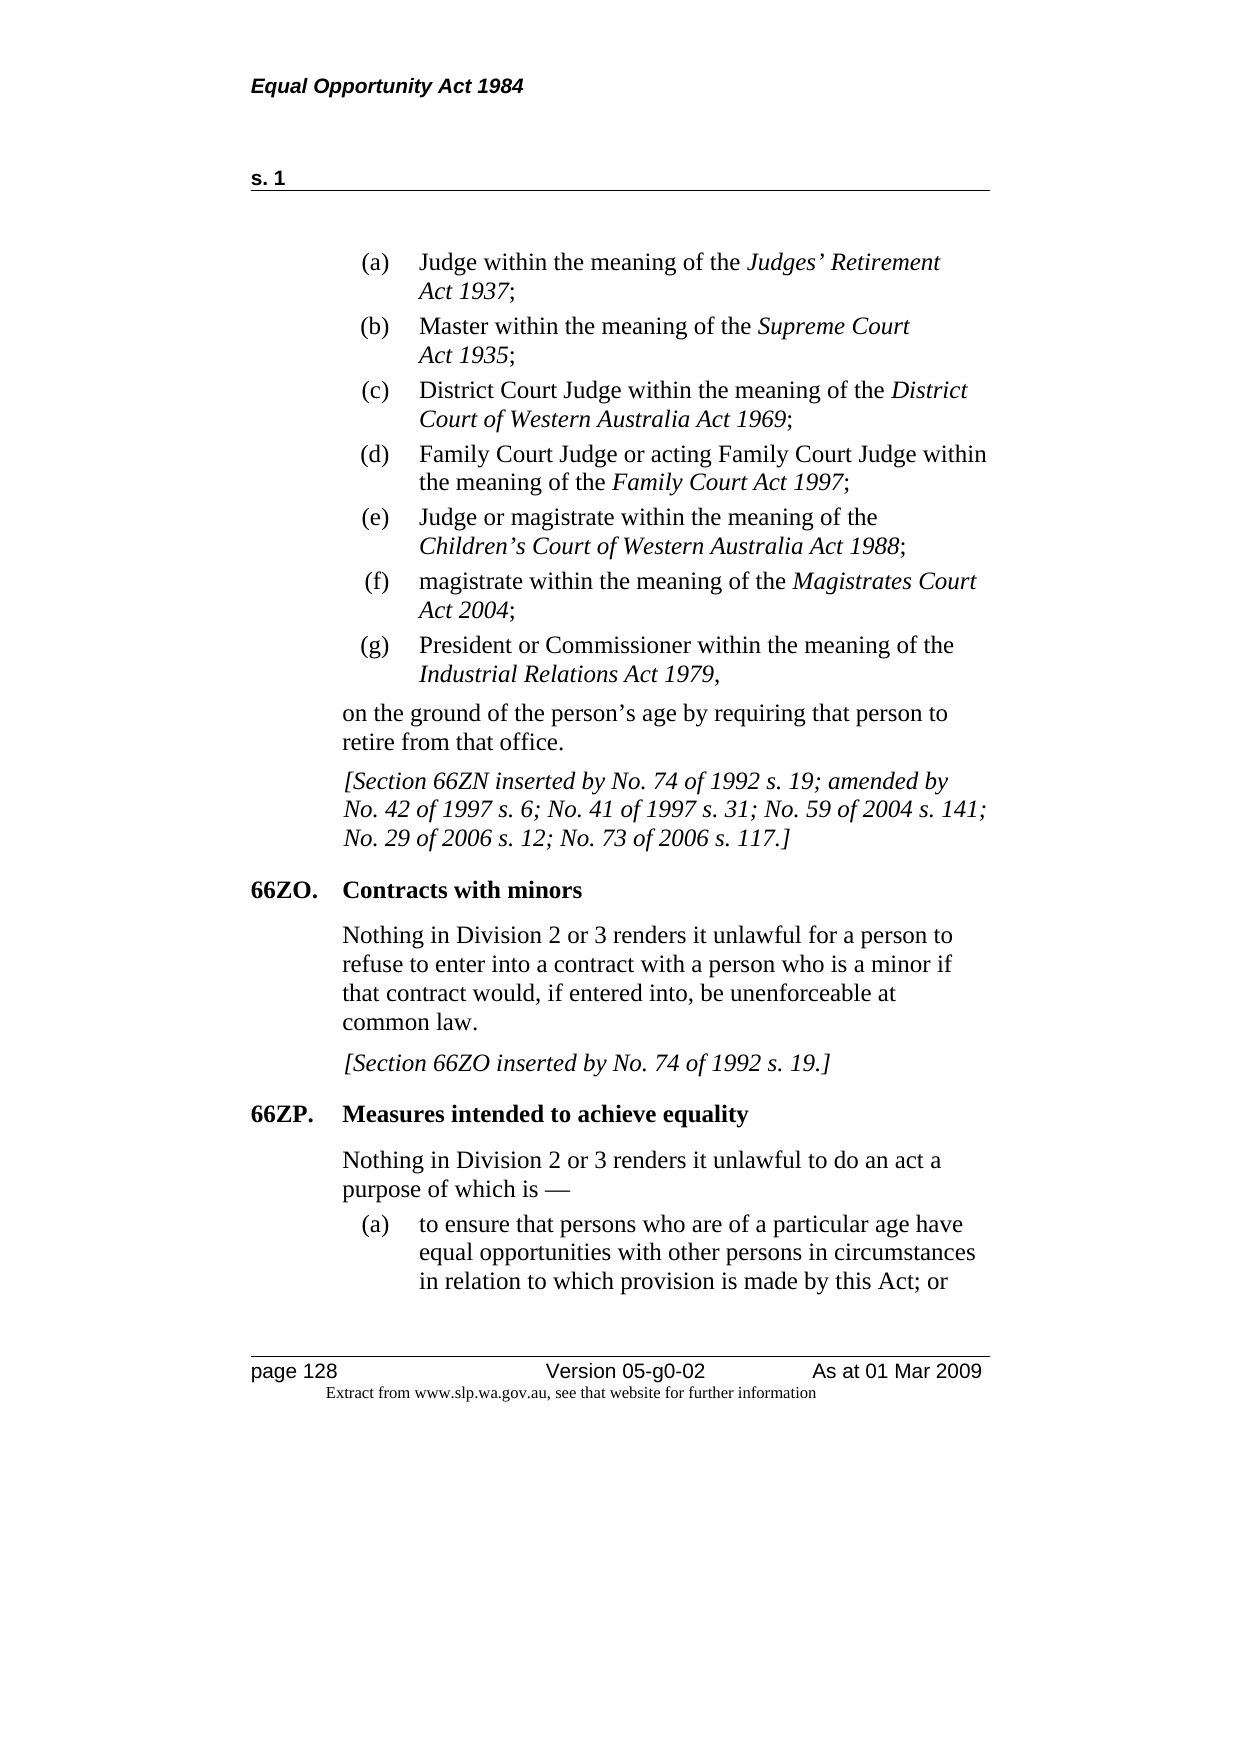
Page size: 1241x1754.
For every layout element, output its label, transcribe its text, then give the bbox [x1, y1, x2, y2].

text (g) President or Commissioner within the meaning of the Industrial Relations Act 1979, [251, 630, 990, 687]
text (e) Judge or magistrate within the meaning of the Children’s Court of Western Australia Act 1988; [251, 502, 990, 560]
text (f) magistrate within the meaning of the Magistrates Court Act 2004; [251, 566, 990, 624]
text (a) Judge within the meaning of the Judges’ Retirement Act 1937; [251, 247, 990, 305]
text [Section 66ZN inserted by No. 74 of 1992 s. 19; amended by No. 42 of 1997 s. 6; No. 41 of 1997 s. 31; No. 59 of 2004 s. 141; No. 29 of 2006 s. 12; No. 73 of 2006 s. 117.] [251, 766, 990, 852]
text [Section 66ZO inserted by No. 74 of 1992 s. 19.] [251, 1048, 990, 1077]
text Nothing in Division 2 or 3 renders it unlawful for a person to refuse to enter into a contract with a person who is a minor if that contract would, if entered into, be unenforceable at common law. [251, 920, 990, 1035]
subtitle 66ZP. Measures intended to achieve equality [251, 1099, 990, 1128]
text (a) to ensure that persons who are of a particular age have equal opportunities with other persons in circumstances in relation to which provision is made by this Act; or [251, 1209, 990, 1295]
text (c) District Court Judge within the meaning of the District Court of Western Australia Act 1969; [251, 375, 990, 432]
subtitle 66ZO. Contracts with minors [251, 875, 990, 904]
text (d) Family Court Judge or acting Family Court Judge within the meaning of the Family Court Act 1997; [251, 439, 990, 496]
text Nothing in Division 2 or 3 renders it unlawful to do an act a purpose of which is — [251, 1145, 990, 1202]
text (b) Master within the meaning of the Supreme Court Act 1935; [251, 311, 990, 369]
text on the ground of the person’s age by requiring that person to retire from that office. [251, 698, 990, 755]
